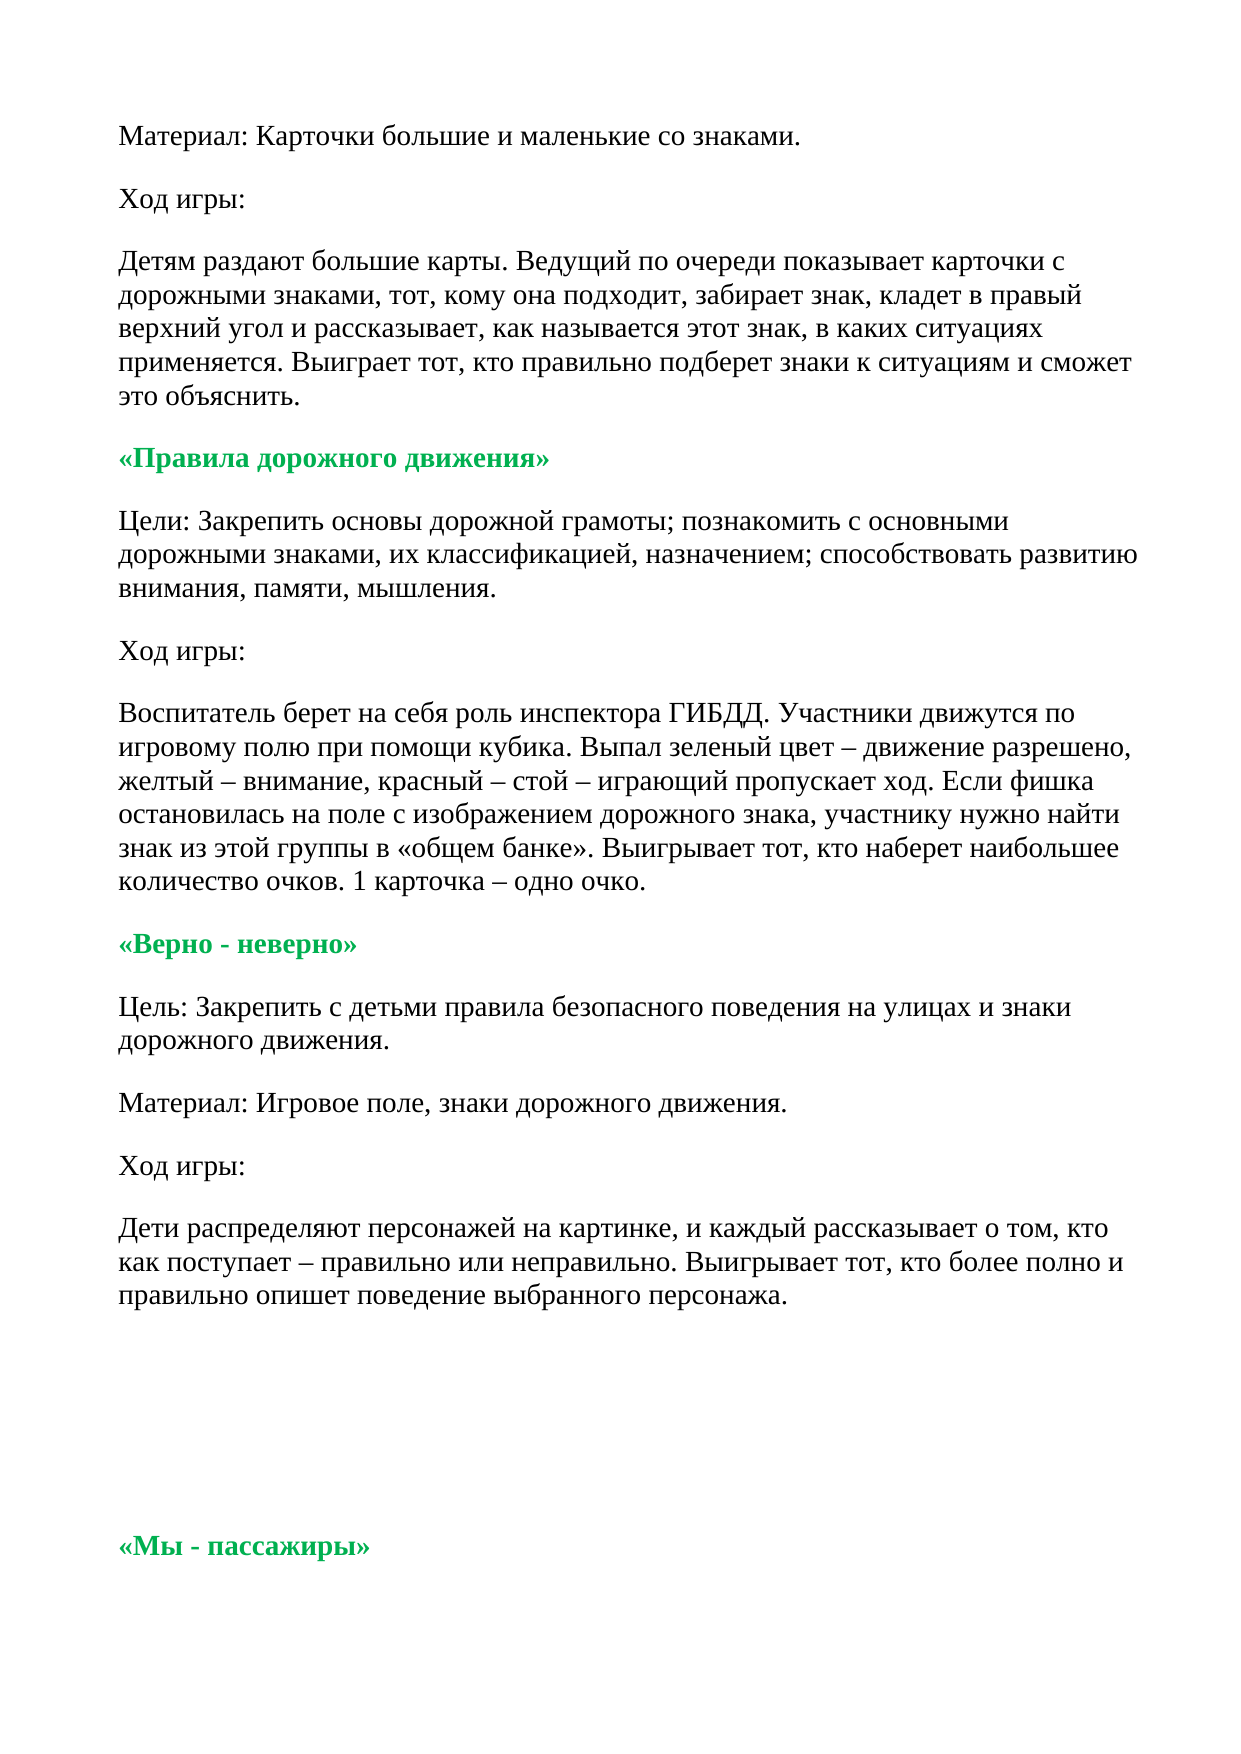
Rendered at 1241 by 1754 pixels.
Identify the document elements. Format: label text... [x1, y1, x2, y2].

text Ход игры: [118, 181, 1152, 214]
text «Правила дорожного движения» [118, 440, 1152, 474]
text Ход игры: [118, 1148, 1152, 1181]
text Воспитатель берет на себя роль инспектора ГИБДД. Участники движутся по игровому полю при помощи кубика. Выпал зеленый цвет – движение разрешено, желтый – внимание, красный – стой – играющий пропускает ход. Если фишка остановилась на поле с изображением дорожного знака, участнику нужно найти знак из этой группы в «общем банке». Выигрывает тот, кто наберет наибольшее количество очков. 1 карточка – одно очко. [118, 696, 1152, 897]
text Цели: Закрепить основы дорожной грамоты; познакомить с основными дорожными знаками, их классификацией, назначением; способствовать развитию внимания, памяти, мышления. [118, 503, 1152, 604]
text Ход игры: [118, 633, 1152, 666]
text «Верно - неверно» [118, 926, 1152, 959]
text Материал: Игровое поле, знаки дорожного движения. [118, 1085, 1152, 1118]
text Детям раздают большие карты. Ведущий по очереди показывает карточки с дорожными знаками, тот, кому она подходит, забирает знак, кладет в правый верхний угол и рассказывает, как называется этот знак, в каких ситуациях применяется. Выиграет тот, кто правильно подберет знаки к ситуациям и сможет это объяснить. [118, 243, 1152, 411]
text Дети распределяют персонажей на картинке, и каждый рассказывает о том, кто как поступает – правильно или неправильно. Выигрывает тот, кто более полно и правильно опишет поведение выбранного персонажа. [118, 1210, 1152, 1311]
text Цель: Закрепить с детьми правила безопасного поведения на улицах и знаки дорожного движения. [118, 989, 1152, 1056]
text Материал: Карточки большие и маленькие со знаками. [118, 118, 1152, 152]
text «Мы - пассажиры» [118, 1528, 1152, 1562]
